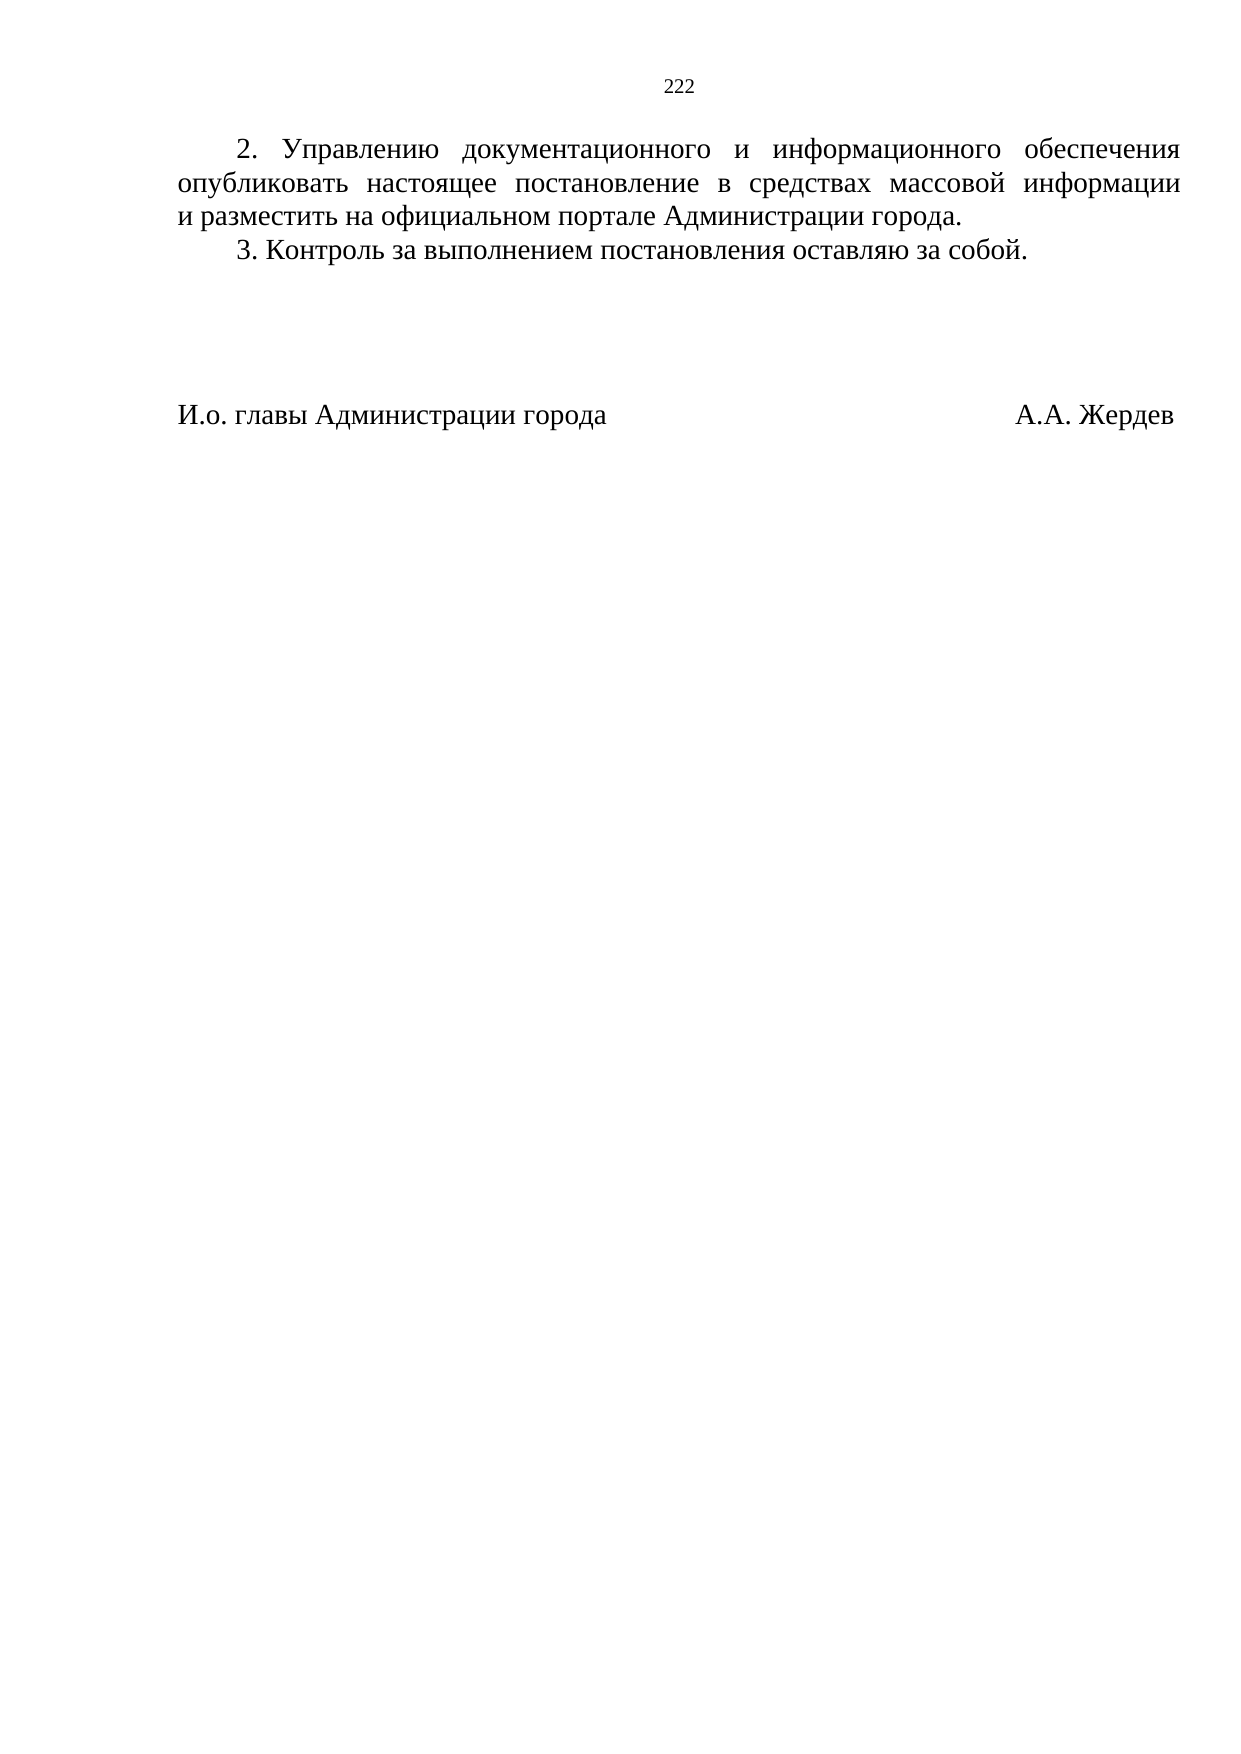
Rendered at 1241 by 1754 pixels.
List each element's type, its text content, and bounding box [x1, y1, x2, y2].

text 2. Управлению документационного и информационного обеспечения опубликовать настоящее постановление в средствах массовой информации и разместить на официальном портале Администрации города. [177, 131, 1181, 232]
text 3. Контроль за выполнением постановления оставляю за собой. [177, 232, 1181, 266]
text И.о. главы Администрации города А.А. Жердев [177, 397, 1181, 431]
